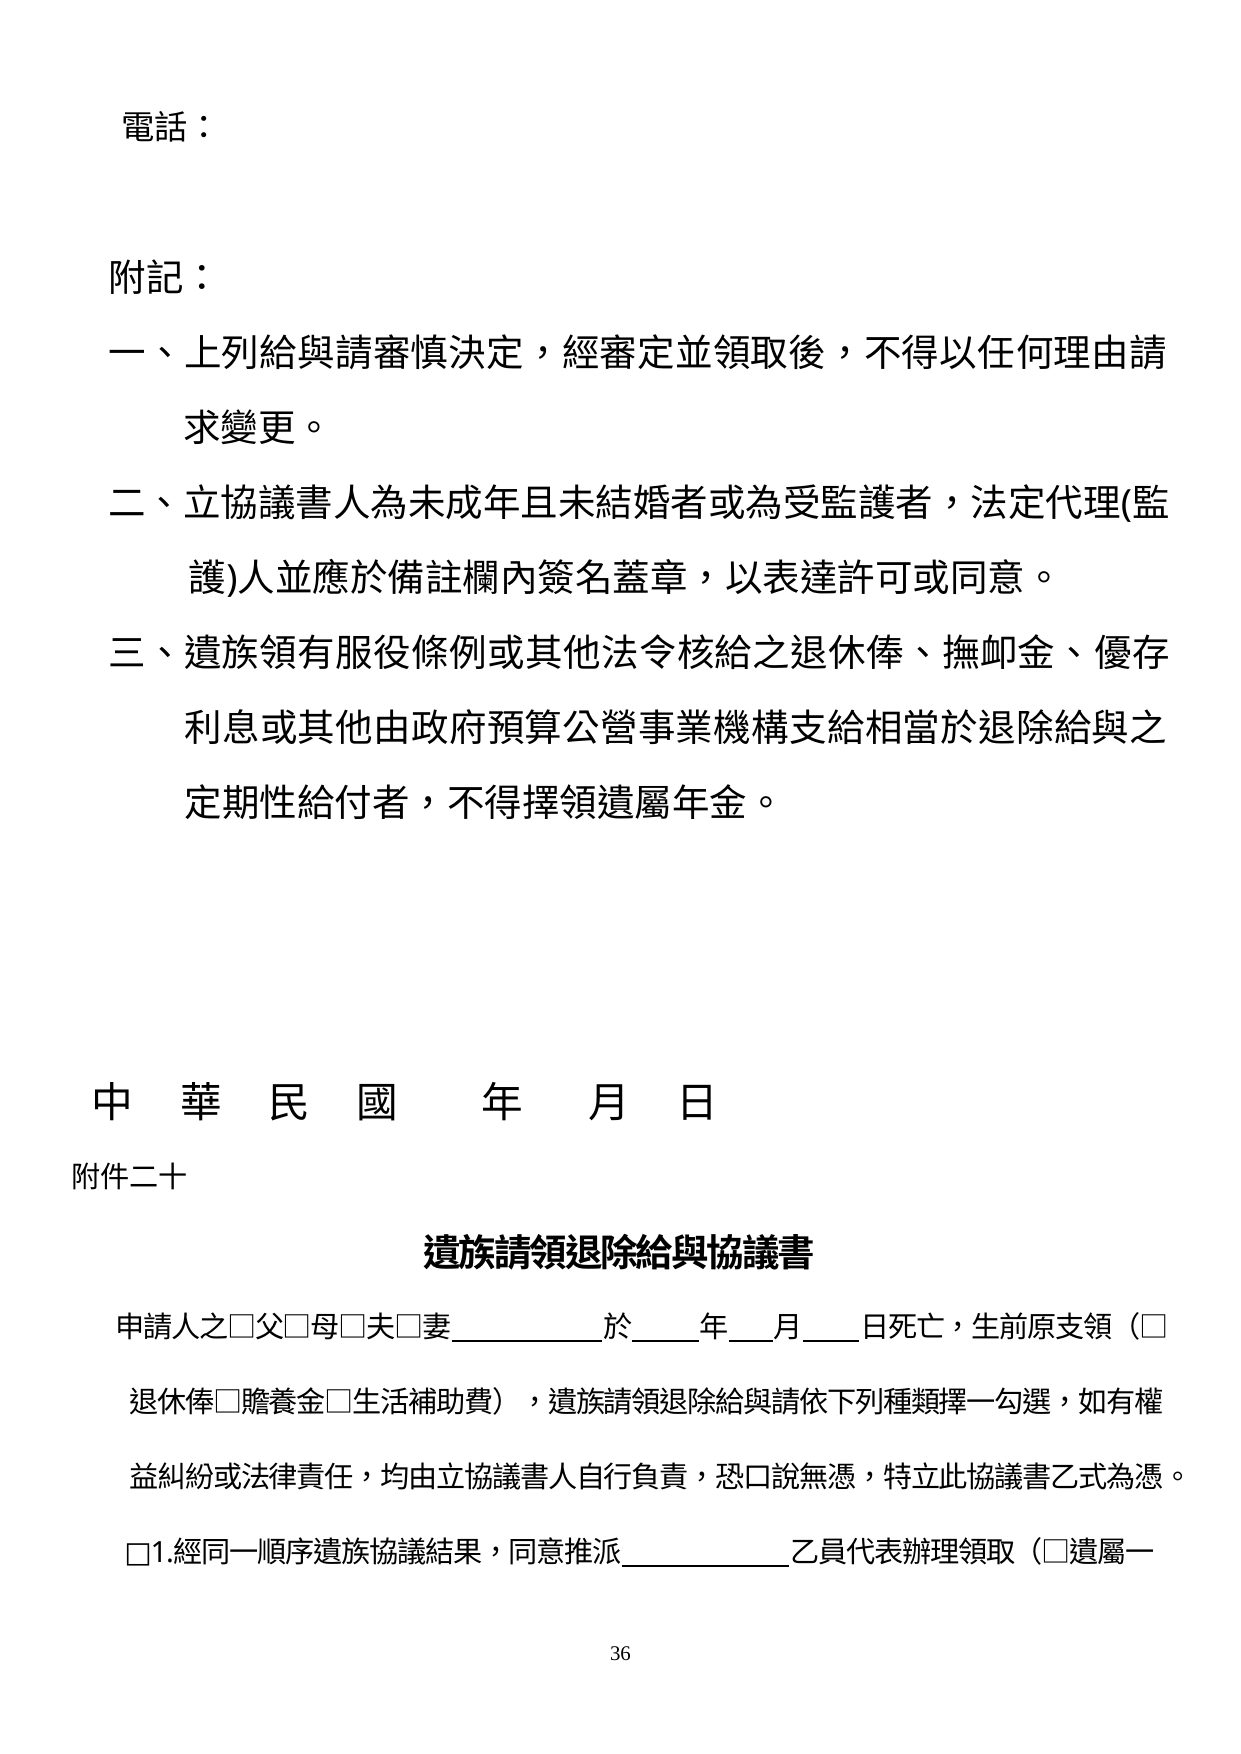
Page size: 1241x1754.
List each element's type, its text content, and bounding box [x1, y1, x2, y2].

text 電話： [71, 87, 1169, 162]
text 附件二十 [71, 1137, 1169, 1212]
text 二、立協議書人為未成年且未結婚者或為受監護者，法定代理(監護)人並應於備註欄內簽名蓋章，以表達許可或同意。 [108, 462, 1169, 612]
text 一、上列給與請審慎決定，經審定並領取後，不得以任何理由請求變更。 [108, 312, 1169, 462]
text 遺族請領退除給與協議書 [71, 1212, 1169, 1287]
text 附記： [108, 237, 1169, 312]
text 三、遺族領有服役條例或其他法令核給之退休俸、撫卹金、優存利息或其他由政府預算公營事業機構支給相當於退除給與之定期性給付者，不得擇領遺屬年金。 [108, 612, 1169, 837]
text 中 華 民 國 年 月 日 [71, 1062, 1169, 1137]
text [124, 1512, 1169, 1587]
text 申請人之□父□母□夫□妻 於 年 月 日死亡，生前原支領（□退休俸□贍養金□生活補助費），遺族請領退除給與請依下列種類擇一勾選，如有權益糾紛或法律責任，均由立協議書人自行負責，恐口說無憑，特立此協議書乙式為憑。 [71, 1287, 1169, 1512]
